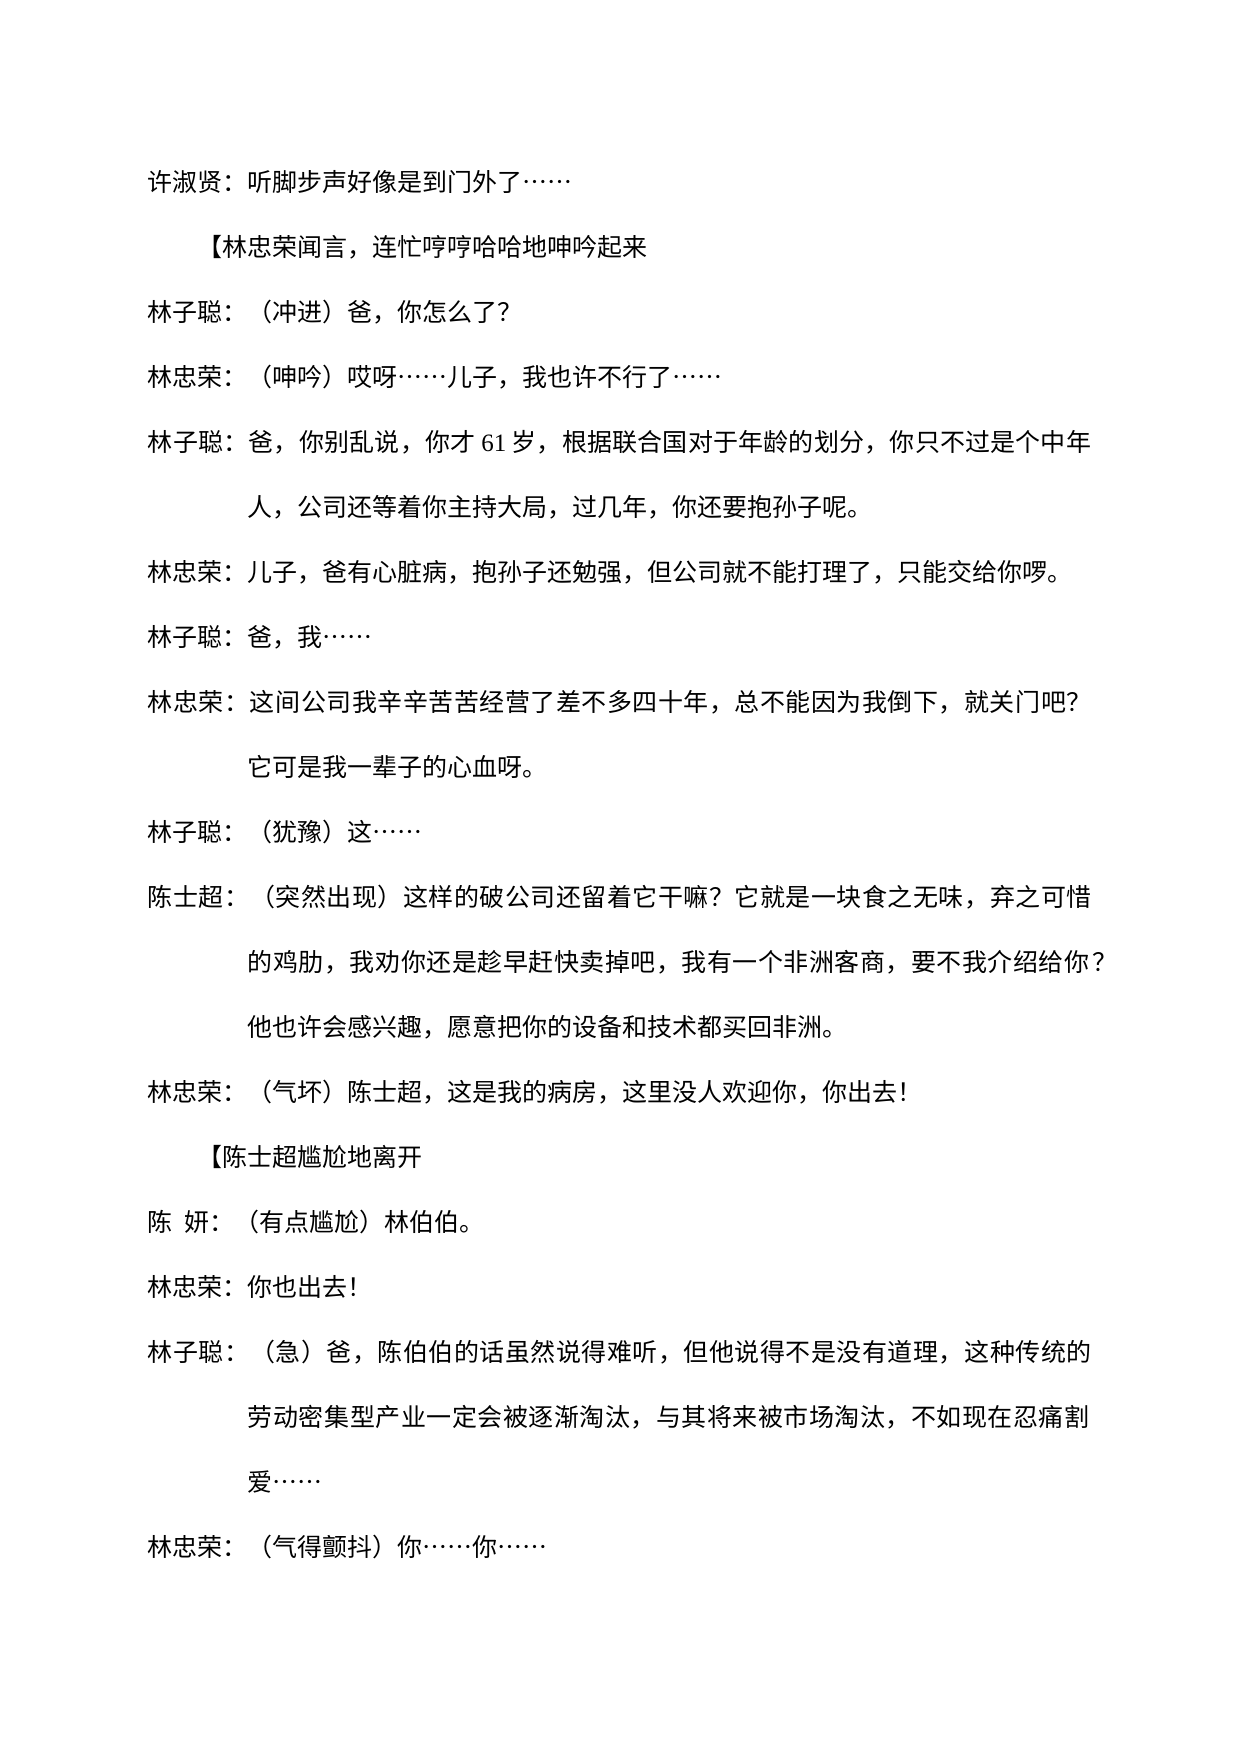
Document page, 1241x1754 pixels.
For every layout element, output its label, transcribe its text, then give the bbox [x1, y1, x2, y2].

text 林子聪：爸，你别乱说，你才61岁，根据联合国对于年龄的划分，你只不过是个中年人，公司还等着你主持大局，过几年，你还要抱孙子呢。 [148, 408, 1092, 538]
text 林子聪：（急）爸，陈伯伯的话虽然说得难听，但他说得不是没有道理，这种传统的劳动密集型产业一定会被逐渐淘汰，与其将来被市场淘汰，不如现在忍痛割爱…… [148, 1318, 1092, 1513]
text 林忠荣：（呻吟）哎呀……儿子，我也许不行了…… [148, 343, 1092, 408]
text 【陈士超尴尬地离开 [148, 1123, 1092, 1188]
text 林忠荣：这间公司我辛辛苦苦经营了差不多四十年，总不能因为我倒下，就关门吧？它可是我一辈子的心血呀。 [148, 668, 1092, 798]
text 林忠荣：儿子，爸有心脏病，抱孙子还勉强，但公司就不能打理了，只能交给你啰。 [148, 538, 1092, 603]
text 陈 妍：（有点尴尬）林伯伯。 [148, 1188, 1092, 1253]
text 林子聪：爸，我…… [148, 603, 1092, 668]
text 林忠荣：（气坏）陈士超，这是我的病房，这里没人欢迎你，你出去！ [148, 1058, 1092, 1123]
text 陈士超：（突然出现）这样的破公司还留着它干嘛？它就是一块食之无味，弃之可惜的鸡肋，我劝你还是趁早赶快卖掉吧，我有一个非洲客商，要不我介绍给你？他也许会感兴趣，愿意把你的设备和技术都买回非洲。 [148, 863, 1092, 1058]
text 林忠荣：（气得颤抖）你……你…… [148, 1513, 1092, 1578]
text 【林忠荣闻言，连忙哼哼哈哈地呻吟起来 [148, 213, 1092, 278]
text 林子聪：（犹豫）这…… [148, 798, 1092, 863]
text 林子聪：（冲进）爸，你怎么了？ [148, 278, 1092, 343]
text 许淑贤：听脚步声好像是到门外了…… [148, 148, 1092, 213]
text 林忠荣：你也出去！ [148, 1253, 1092, 1318]
